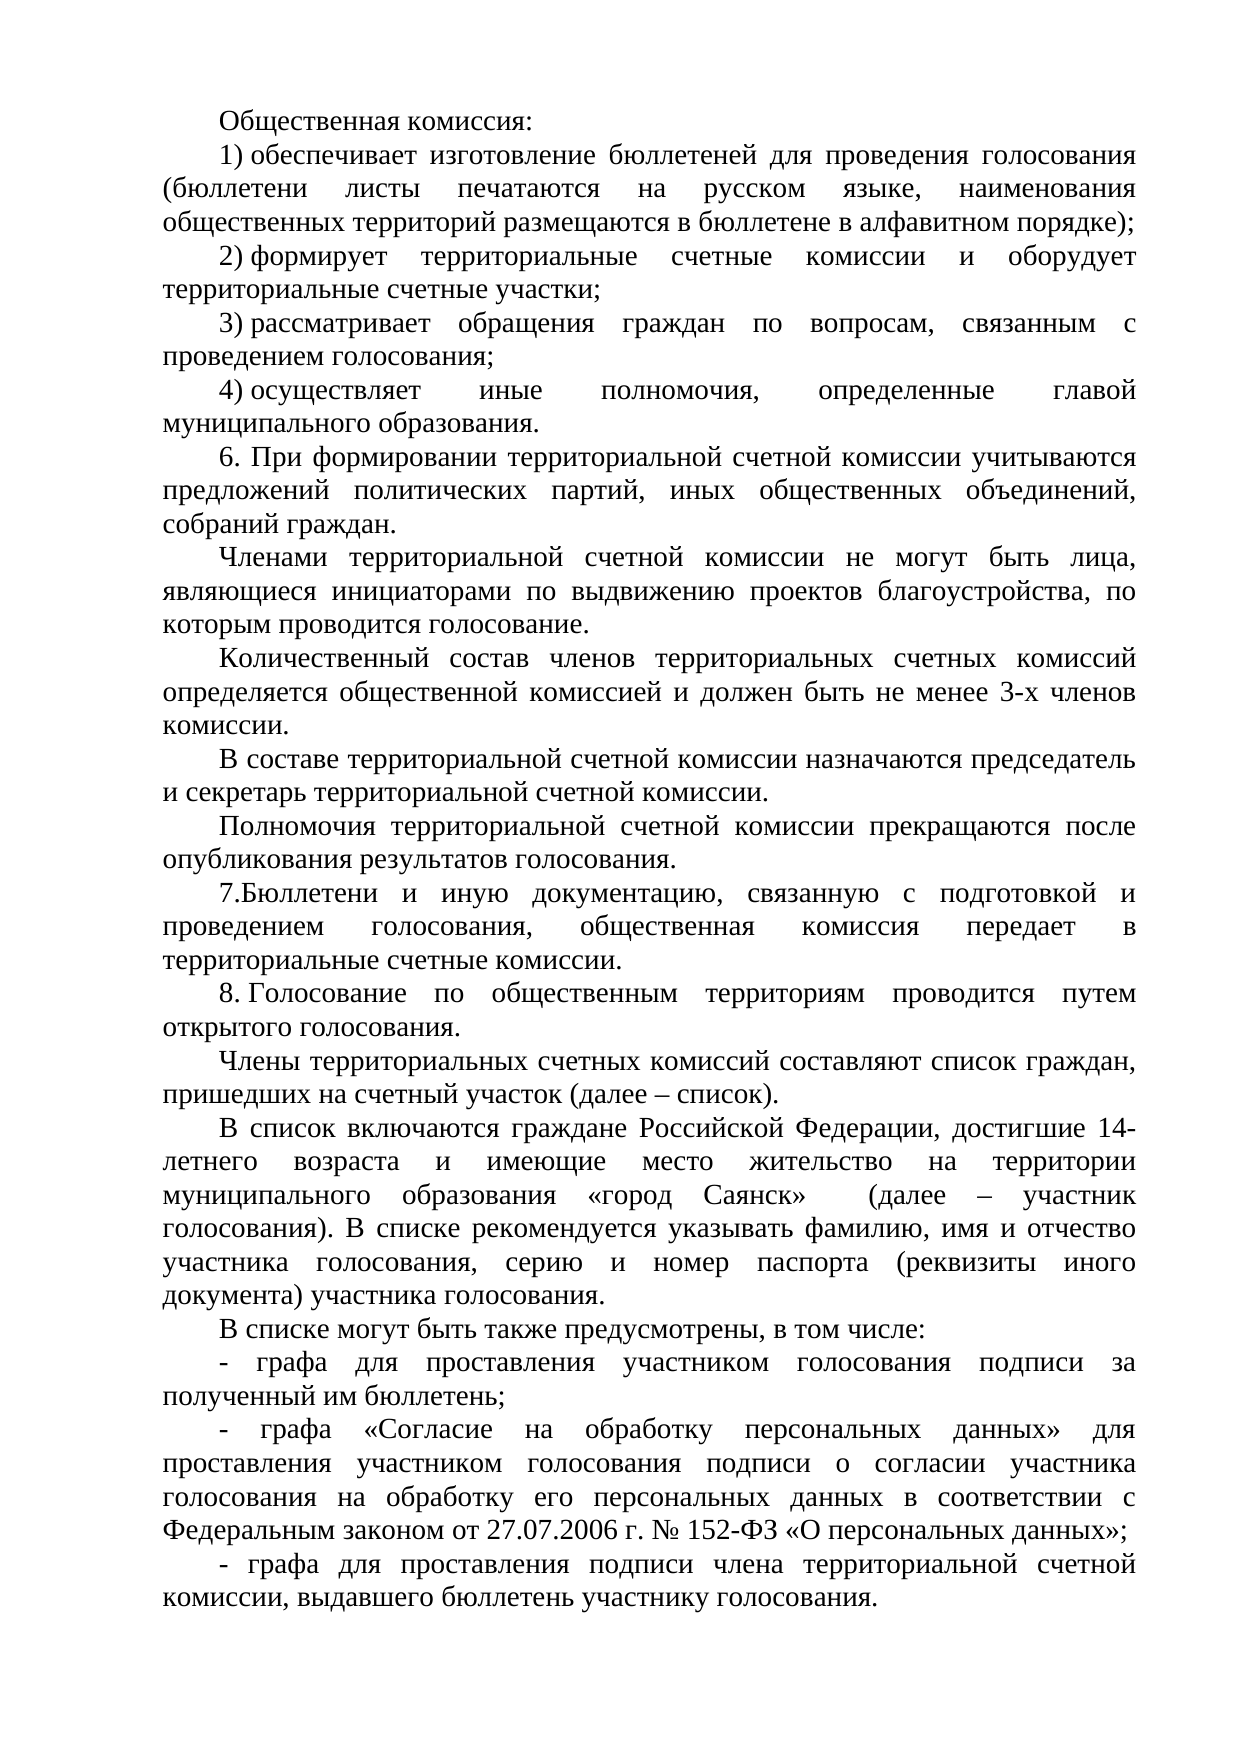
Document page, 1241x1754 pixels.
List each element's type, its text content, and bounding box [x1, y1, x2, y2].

text 3) рассматривает обращения граждан по вопросам, связанным с проведением голосования; [162, 305, 1137, 372]
text В списке могут быть также предусмотрены, в том числе: [162, 1311, 1137, 1344]
text - графа для проставления подписи члена территориальной счетной комиссии, выдавшего бюллетень участнику голосования. [162, 1546, 1137, 1613]
text В составе территориальной счетной комиссии назначаются председатель и секретарь территориальной счетной комиссии. [162, 741, 1137, 808]
text 1) обеспечивает изготовление бюллетеней для проведения голосования (бюллетени листы печатаются на русском языке, наименования общественных территорий размещаются в бюллетене в алфавитном порядке); [162, 137, 1137, 238]
text 8. Голосование по общественным территориям проводится путем открытого голосования. [162, 976, 1137, 1043]
text 2) формирует территориальные счетные комиссии и оборудует территориальные счетные участки; [162, 238, 1137, 305]
text Количественный состав членов территориальных счетных комиссий определяется общественной комиссией и должен быть не менее 3-х членов комиссии. [162, 640, 1137, 741]
text В список включаются граждане Российской Федерации, достигшие 14-летнего возраста и имеющие место жительство на территории муниципального образования «город Саянск» (далее – участник голосования). В списке рекомендуется указывать фамилию, имя и отчество участника голосования, серию и номер паспорта (реквизиты иного документа) участника голосования. [162, 1110, 1137, 1311]
text 6. При формировании территориальной счетной комиссии учитываются предложений политических партий, иных общественных объединений, собраний граждан. [162, 439, 1137, 539]
text 4) осуществляет иные полномочия, определенные главой муниципального образования. [162, 372, 1137, 439]
text - графа для проставления участником голосования подписи за полученный им бюллетень; [162, 1344, 1137, 1412]
text Членами территориальной счетной комиссии не могут быть лица, являющиеся инициаторами по выдвижению проектов благоустройства, по которым проводится голосование. [162, 539, 1137, 640]
text - графа «Согласие на обработку персональных данных» для проставления участником голосования подписи о согласии участника голосования на обработку его персональных данных в соответствии с Федеральным законом от 27.07.2006 г. № 152-ФЗ «О персональных данных»; [162, 1412, 1137, 1546]
text 7.Бюллетени и иную документацию, связанную с подготовкой и проведением голосования, общественная комиссия передает в территориальные счетные комиссии. [162, 875, 1137, 976]
text Полномочия территориальной счетной комиссии прекращаются после опубликования результатов голосования. [162, 808, 1137, 875]
text Общественная комиссия: [162, 103, 1137, 137]
text Члены территориальных счетных комиссий составляют список граждан, пришедших на счетный участок (далее – список). [162, 1043, 1137, 1110]
